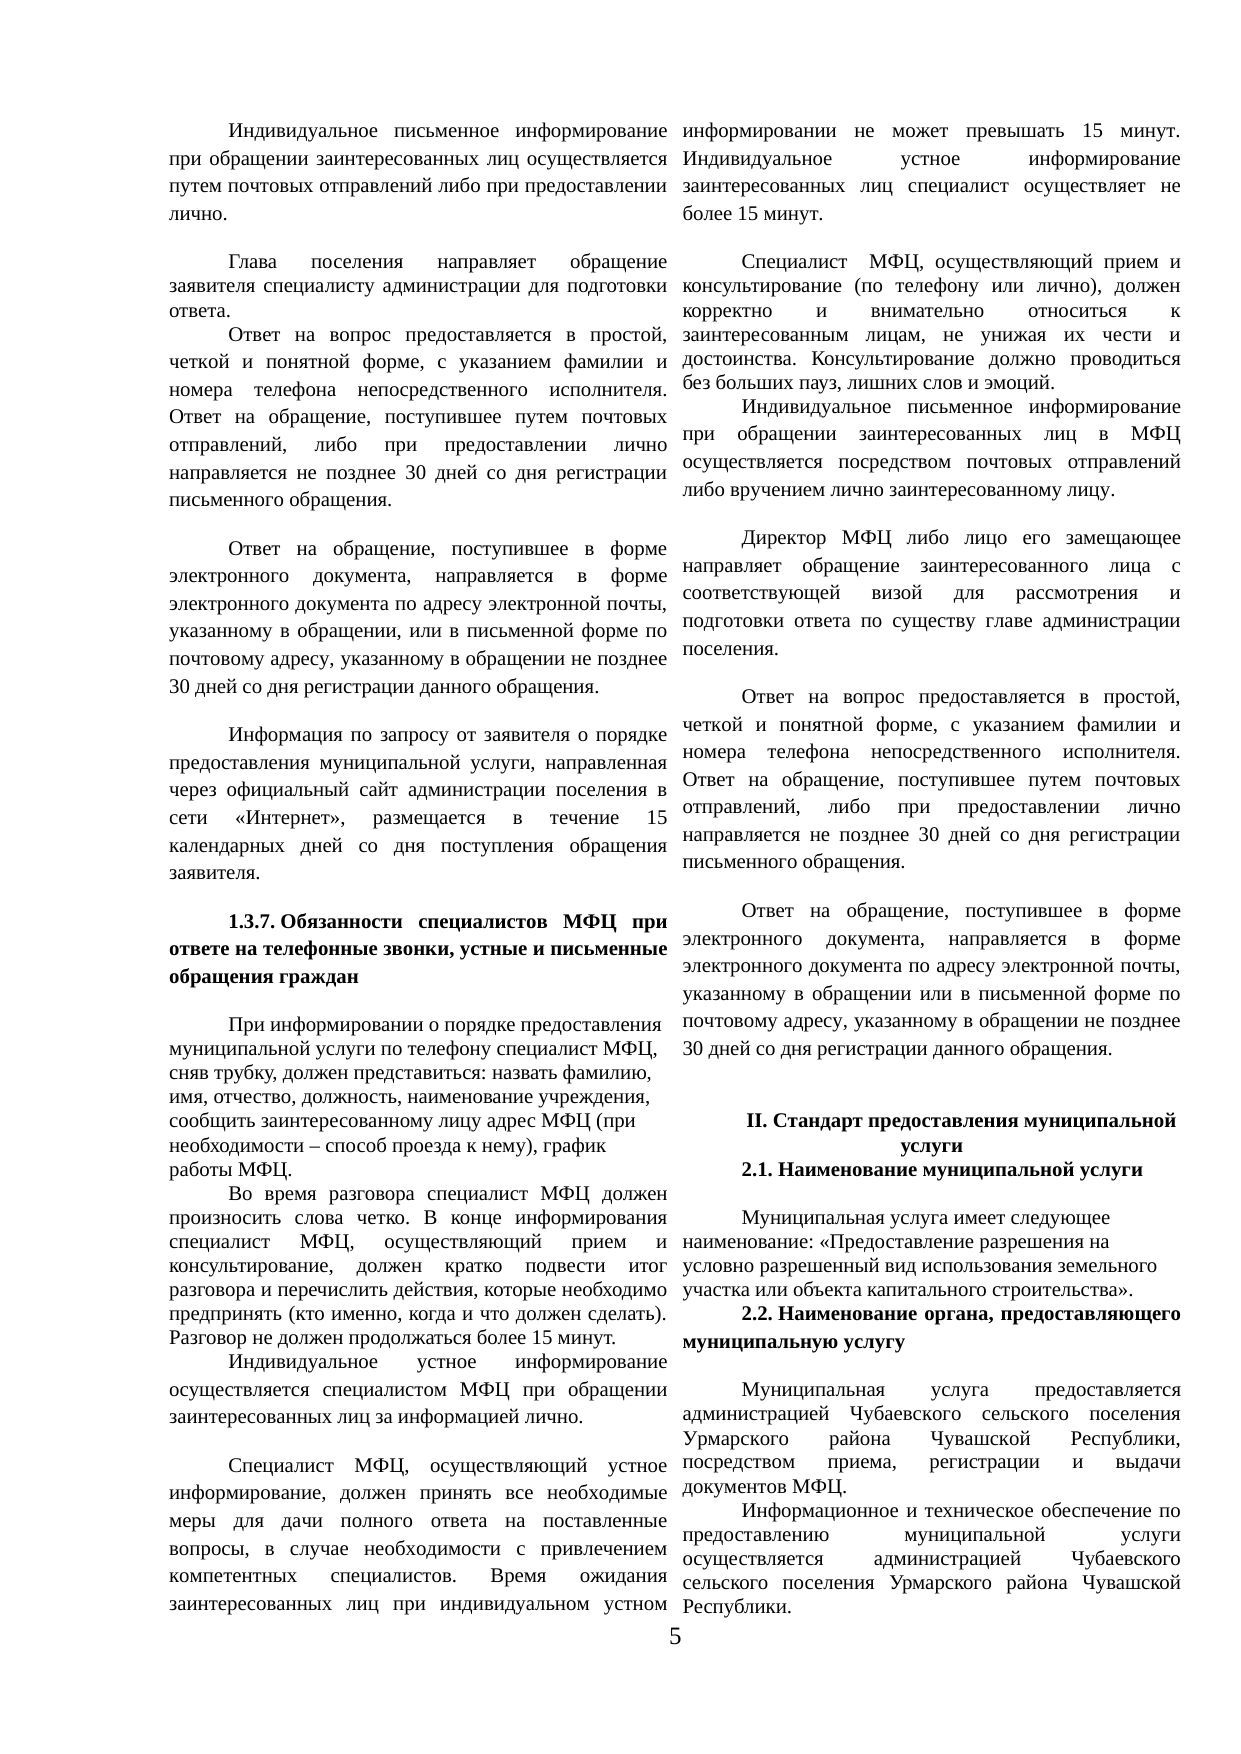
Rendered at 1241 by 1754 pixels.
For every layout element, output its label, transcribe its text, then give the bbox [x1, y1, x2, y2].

text 1.3.7. Обязанности специалистов МФЦ при ответе на телефонные звонки, устные и письменные обращения граждан [169, 908, 668, 988]
text Информация по запросу от заявителя о порядке предоставления муниципальной услуги, направленная через официальный сайт администрации поселения в сети «Интернет», размещается в течение 15 календарных дней со дня поступления обращения заявителя. [169, 722, 668, 884]
text Ответ на обращение, поступившее в форме электронного документа, направляется в форме электронного документа по адресу электронной почты, указанному в обращении, или в письменной форме по почтовому адресу, указанному в обращении не позднее 30 дней со дня регистрации данного обращения. [169, 536, 668, 698]
text Информационное и техническое обеспечение по предоставлению муниципальной услуги осуществляется администрацией Чубаевского сельского поселения Урмарского района Чувашской Республики. [682, 1498, 1181, 1618]
text Ответ на вопрос предоставляется в простой, четкой и понятной форме, с указанием фамилии и номера телефона непосредственного исполнителя. Ответ на обращение, поступившее путем почтовых отправлений, либо при предоставлении лично направляется не позднее 30 дней со дня регистрации письменного обращения. [682, 684, 1181, 873]
text Специалист МФЦ, осуществляющий устное информирование, должен принять все необходимые меры для дачи полного ответа на поставленные вопросы, в случае необходимости с привлечением компетентных специалистов. Время ожидания заинтересованных лиц при индивидуальном устном информировании не может превышать 15 минут. Индивидуальное устное информирование заинтересованных лиц специалист осуществляет не более 15 минут. [682, 118, 1181, 225]
text Ответ на вопрос предоставляется в простой, четкой и понятной форме, с указанием фамилии и номера телефона непосредственного исполнителя. Ответ на обращение, поступившее путем почтовых отправлений, либо при предоставлении лично направляется не позднее 30 дней со дня регистрации письменного обращения. [169, 322, 668, 511]
text 2.1. Наименование муниципальной услуги [682, 1157, 1181, 1181]
text Специалист МФЦ, осуществляющий прием и консультирование (по телефону или лично), должен корректно и внимательно относиться к заинтересованным лицам, не унижая их чести и достоинства. Консультирование должно проводиться без больших пауз, лишних слов и эмоций. [682, 249, 1181, 394]
text Муниципальная услуга предоставляется администрацией Чубаевского сельского поселения Урмарского района Чувашской Республики, посредством приема, регистрации и выдачи документов МФЦ. [682, 1377, 1181, 1498]
text Индивидуальное письменное информирование при обращении заинтересованных лиц осуществляется путем почтовых отправлений либо при предоставлении лично. [169, 118, 668, 225]
text Индивидуальное письменное информирование при обращении заинтересованных лиц в МФЦ осуществляется посредством почтовых отправлений либо вручением лично заинтересованному лицу. [682, 394, 1181, 501]
text Муниципальная услуга имеет следующее наименование: «Предоставление разрешения на условно разрешенный вид использования земельного участка или объекта капитального строительства». [682, 1205, 1181, 1301]
text При информировании о порядке предоставления муниципальной услуги по телефону специалист МФЦ, сняв трубку, должен представиться: назвать фамилию, имя, отчество, должность, наименование учреждения, сообщить заинтересованному лицу адрес МФЦ (при необходимости – способ проезда к нему), график работы МФЦ. [169, 1012, 668, 1181]
text Индивидуальное устное информирование осуществляется специалистом МФЦ при обращении заинтересованных лиц за информацией лично. [169, 1349, 668, 1428]
text II. Стандарт предоставления муниципальной услуги [682, 1108, 1181, 1157]
text Ответ на обращение, поступившее в форме электронного документа, направляется в форме электронного документа по адресу электронной почты, указанному в обращении или в письменной форме по почтовому адресу, указанному в обращении не позднее 30 дней со дня регистрации данного обращения. [682, 898, 1181, 1060]
text Специалист МФЦ, осуществляющий устное информирование, должен принять все необходимые меры для дачи полного ответа на поставленные вопросы, в случае необходимости с привлечением компетентных специалистов. Время ожидания заинтересованных лиц при индивидуальном устном информировании не может превышать 15 минут. Индивидуальное устное информирование заинтересованных лиц специалист осуществляет не более 15 минут. [169, 1453, 668, 1615]
text Директор МФЦ либо лицо его замещающее направляет обращение заинтересованного лица с соответствующей визой для рассмотрения и подготовки ответа по существу главе администрации поселения. [682, 525, 1181, 659]
text Во время разговора специалист МФЦ должен произносить слова четко. В конце информирования специалист МФЦ, осуществляющий прием и консультирование, должен кратко подвести итог разговора и перечислить действия, которые необходимо предпринять (кто именно, когда и что должен сделать). Разговор не должен продолжаться более 15 минут. [169, 1181, 668, 1349]
text 2.2. Наименование органа, предоставляющего муниципальную услугу [682, 1301, 1181, 1353]
text Глава поселения направляет обращение заявителя специалисту администрации для подготовки ответа. [169, 249, 668, 322]
